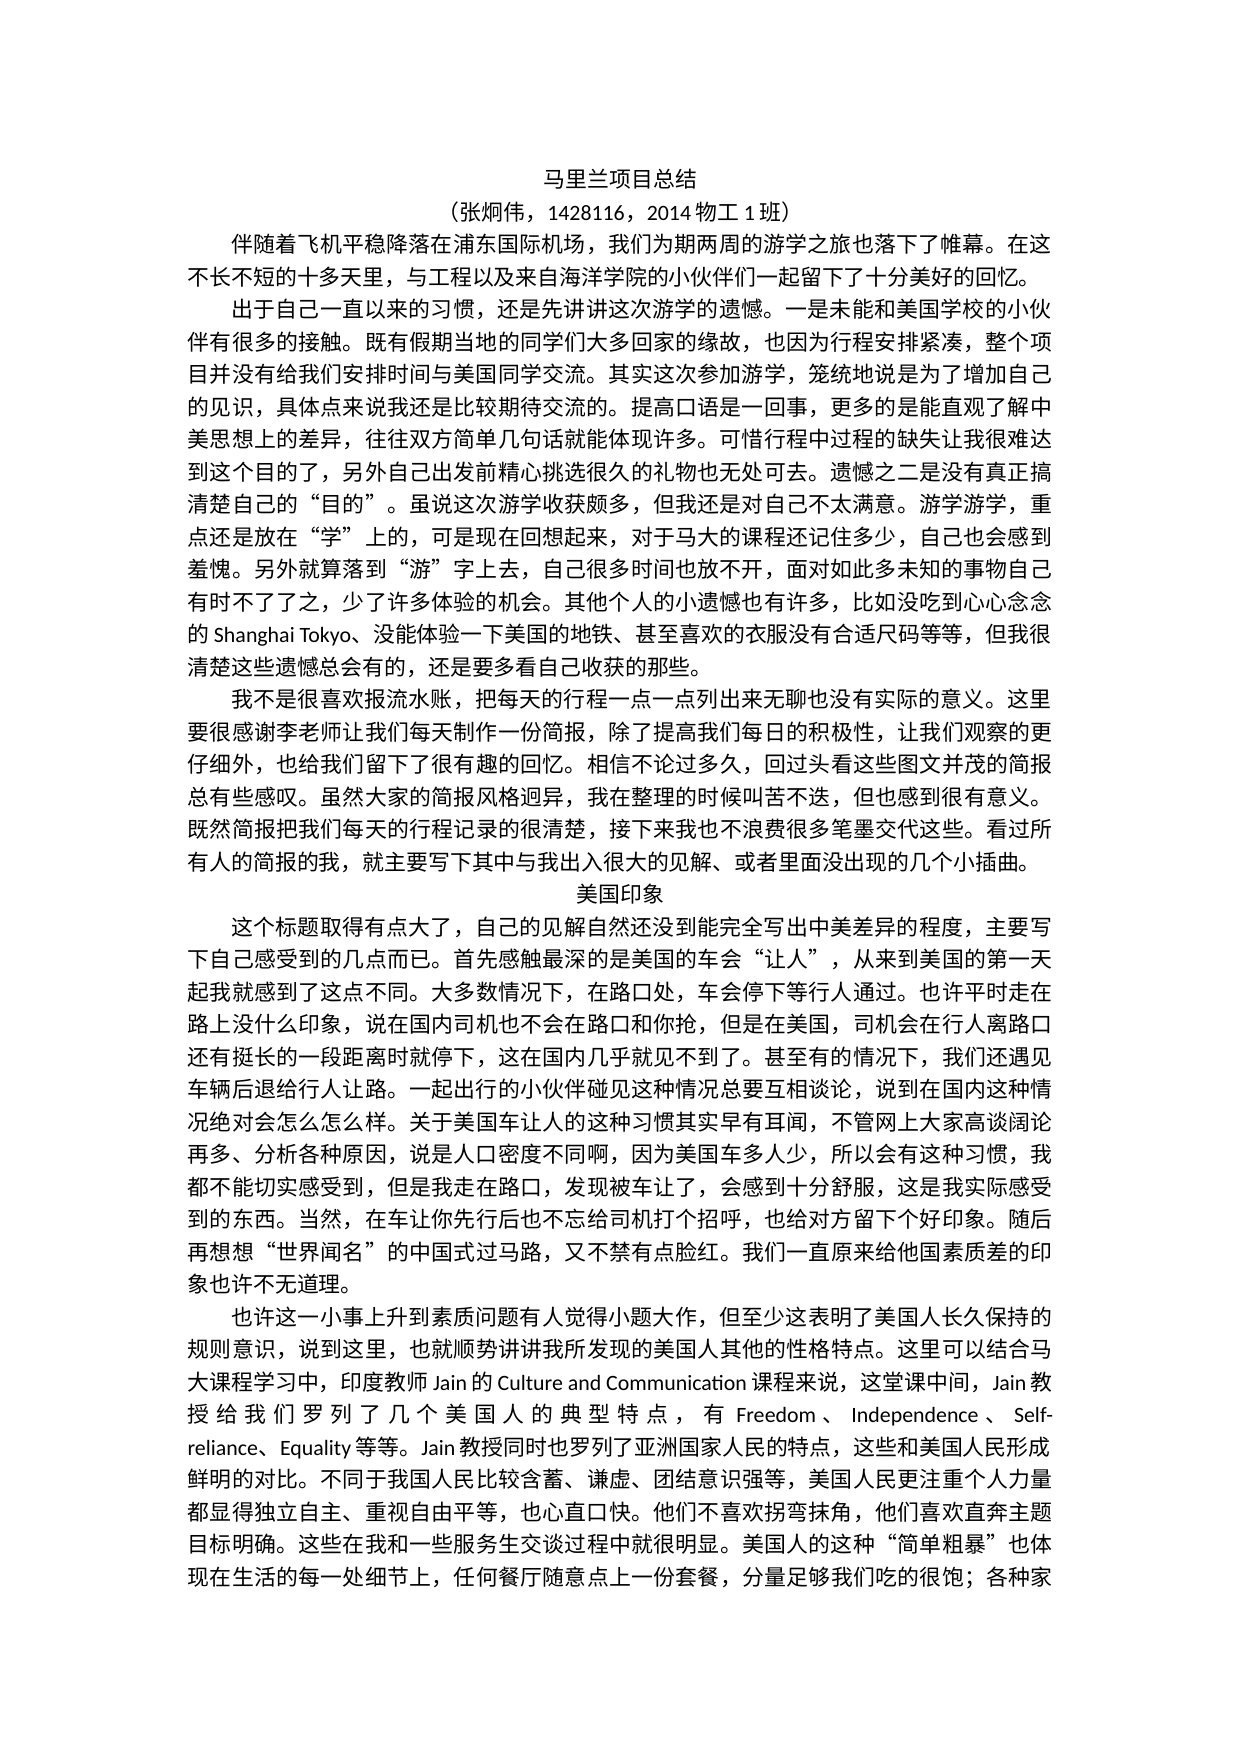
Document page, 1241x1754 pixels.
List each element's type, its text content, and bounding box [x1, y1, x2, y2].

text 美国印象 [187, 877, 1053, 909]
text 伴随着飞机平稳降落在浦东国际机场，我们为期两周的游学之旅也落下了帷幕。在这不长不短的十多天里，与工程以及来自海洋学院的小伙伴们一起留下了十分美好的回忆。 [187, 227, 1053, 292]
text 这个标题取得有点大了，自己的见解自然还没到能完全写出中美差异的程度，主要写下自己感受到的几点而已。首先感触最深的是美国的车会“让人”，从来到美国的第一天起我就感到了这点不同。大多数情况下，在路口处，车会停下等行人通过。也许平时走在路上没什么印象，说在国内司机也不会在路口和你抢，但是在美国，司机会在行人离路口还有挺长的一段距离时就停下，这在国内几乎就见不到了。甚至有的情况下，我们还遇见车辆后退给行人让路。一起出行的小伙伴碰见这种情况总要互相谈论，说到在国内这种情况绝对会怎么怎么样。关于美国车让人的这种习惯其实早有耳闻，不管网上大家高谈阔论再多、分析各种原因，说是人口密度不同啊，因为美国车多人少，所以会有这种习惯，我都不能切实感受到，但是我走在路口，发现被车让了，会感到十分舒服，这是我实际感受到的东西。当然，在车让你先行后也不忘给司机打个招呼，也给对方留下个好印象。随后再想想“世界闻名”的中国式过马路，又不禁有点脸红。我们一直原来给他国素质差的印象也许不无道理。 [187, 909, 1053, 1299]
text 马里兰项目总结 [187, 162, 1053, 194]
text 我不是很喜欢报流水账，把每天的行程一点一点列出来无聊也没有实际的意义。这里要很感谢李老师让我们每天制作一份简报，除了提高我们每日的积极性，让我们观察的更仔细外，也给我们留下了很有趣的回忆。相信不论过多久，回过头看这些图文并茂的简报总有些感叹。虽然大家的简报风格迥异，我在整理的时候叫苦不迭，但也感到很有意义。既然简报把我们每天的行程记录的很清楚，接下来我也不浪费很多笔墨交代这些。看过所有人的简报的我，就主要写下其中与我出入很大的见解、或者里面没出现的几个小插曲。 [187, 682, 1053, 877]
text （张炯伟，1428116，2014物工1班） [187, 194, 1053, 227]
text 出于自己一直以来的习惯，还是先讲讲这次游学的遗憾。一是未能和美国学校的小伙伴有很多的接触。既有假期当地的同学们大多回家的缘故，也因为行程安排紧凑，整个项目并没有给我们安排时间与美国同学交流。其实这次参加游学，笼统地说是为了增加自己的见识，具体点来说我还是比较期待交流的。提高口语是一回事，更多的是能直观了解中美思想上的差异，往往双方简单几句话就能体现许多。可惜行程中过程的缺失让我很难达到这个目的了，另外自己出发前精心挑选很久的礼物也无处可去。遗憾之二是没有真正搞清楚自己的“目的”。虽说这次游学收获颇多，但我还是对自己不太满意。游学游学，重点还是放在“学”上的，可是现在回想起来，对于马大的课程还记住多少，自己也会感到羞愧。另外就算落到“游”字上去，自己很多时间也放不开，面对如此多未知的事物自己有时不了了之，少了许多体验的机会。其他个人的小遗憾也有许多，比如没吃到心心念念的Shanghai Tokyo、没能体验一下美国的地铁、甚至喜欢的衣服没有合适尺码等等，但我很清楚这些遗憾总会有的，还是要多看自己收获的那些。 [187, 292, 1053, 682]
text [187, 1299, 1053, 1592]
